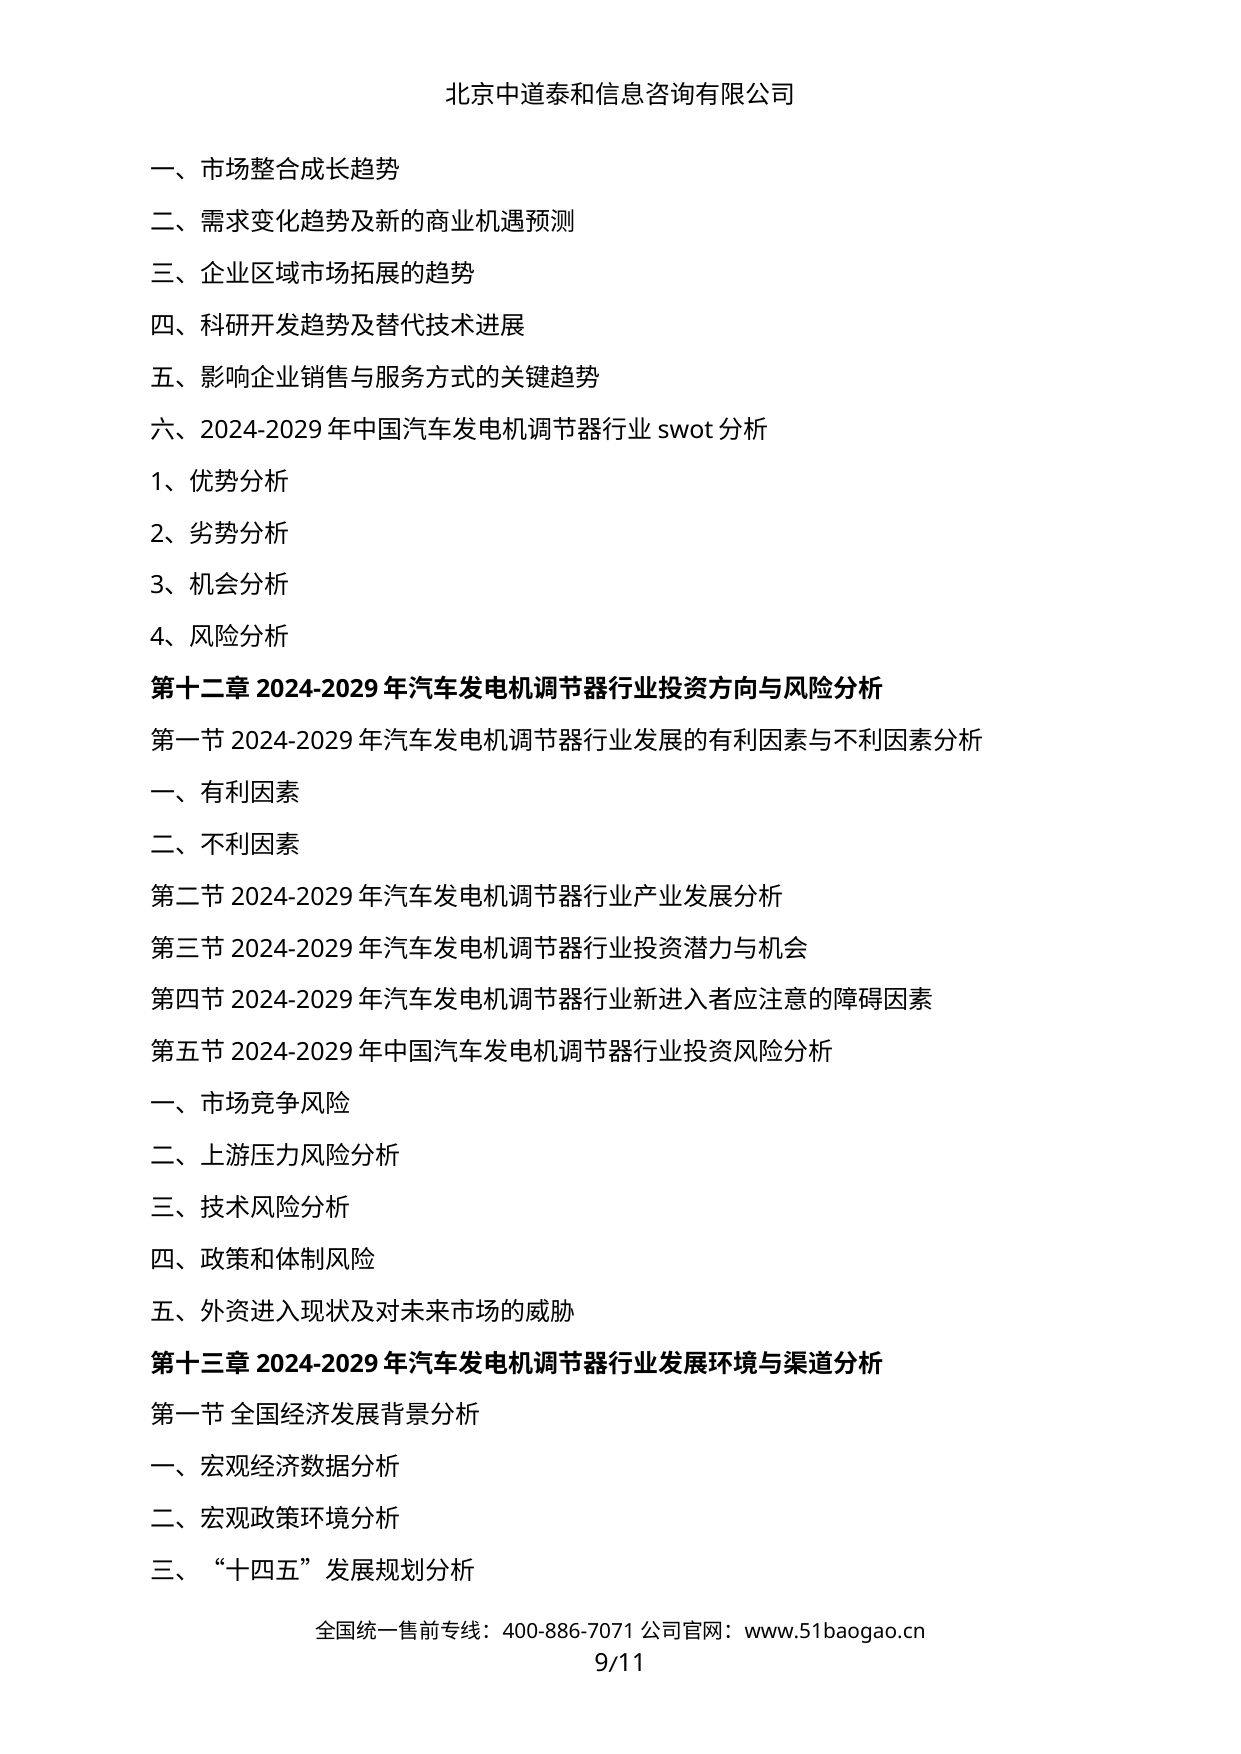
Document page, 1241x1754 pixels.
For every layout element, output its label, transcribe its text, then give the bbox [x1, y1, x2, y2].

text 三、企业区域市场拓展的趋势 [150, 254, 1090, 290]
text 二、上游压力风险分析 [150, 1136, 1090, 1172]
text 2、劣势分析 [150, 513, 1090, 549]
text 第四节 2024-2029年汽车发电机调节器行业新进入者应注意的障碍因素 [150, 980, 1090, 1016]
text 二、不利因素 [150, 824, 1090, 861]
text 第五节 2024-2029年中国汽车发电机调节器行业投资风险分析 [150, 1032, 1090, 1068]
text 第十二章 2024-2029年汽车发电机调节器行业投资方向与风险分析 [150, 669, 1090, 705]
text 4、风险分析 [150, 617, 1090, 653]
text 二、宏观政策环境分析 [150, 1499, 1090, 1535]
text 一、市场整合成长趋势 [150, 150, 1090, 186]
text 一、宏观经济数据分析 [150, 1447, 1090, 1483]
text 三、“十四五”发展规划分析 [150, 1551, 1090, 1587]
text 一、市场竞争风险 [150, 1084, 1090, 1120]
text 第二节 2024-2029年汽车发电机调节器行业产业发展分析 [150, 876, 1090, 912]
text 第一节 2024-2029年汽车发电机调节器行业发展的有利因素与不利因素分析 [150, 721, 1090, 757]
text 第三节 2024-2029年汽车发电机调节器行业投资潜力与机会 [150, 928, 1090, 964]
text 四、政策和体制风险 [150, 1239, 1090, 1276]
text 三、技术风险分析 [150, 1187, 1090, 1224]
text 五、外资进入现状及对未来市场的威胁 [150, 1291, 1090, 1327]
text 六、2024-2029年中国汽车发电机调节器行业swot分析 [150, 409, 1090, 446]
text 1、优势分析 [150, 461, 1090, 497]
text 四、科研开发趋势及替代技术进展 [150, 306, 1090, 342]
text 3、机会分析 [150, 565, 1090, 601]
text 二、需求变化趋势及新的商业机遇预测 [150, 202, 1090, 238]
text 一、有利因素 [150, 772, 1090, 809]
text 五、影响企业销售与服务方式的关键趋势 [150, 357, 1090, 394]
text 第十三章 2024-2029年汽车发电机调节器行业发展环境与渠道分析 [150, 1343, 1090, 1379]
text 第一节 全国经济发展背景分析 [150, 1395, 1090, 1431]
